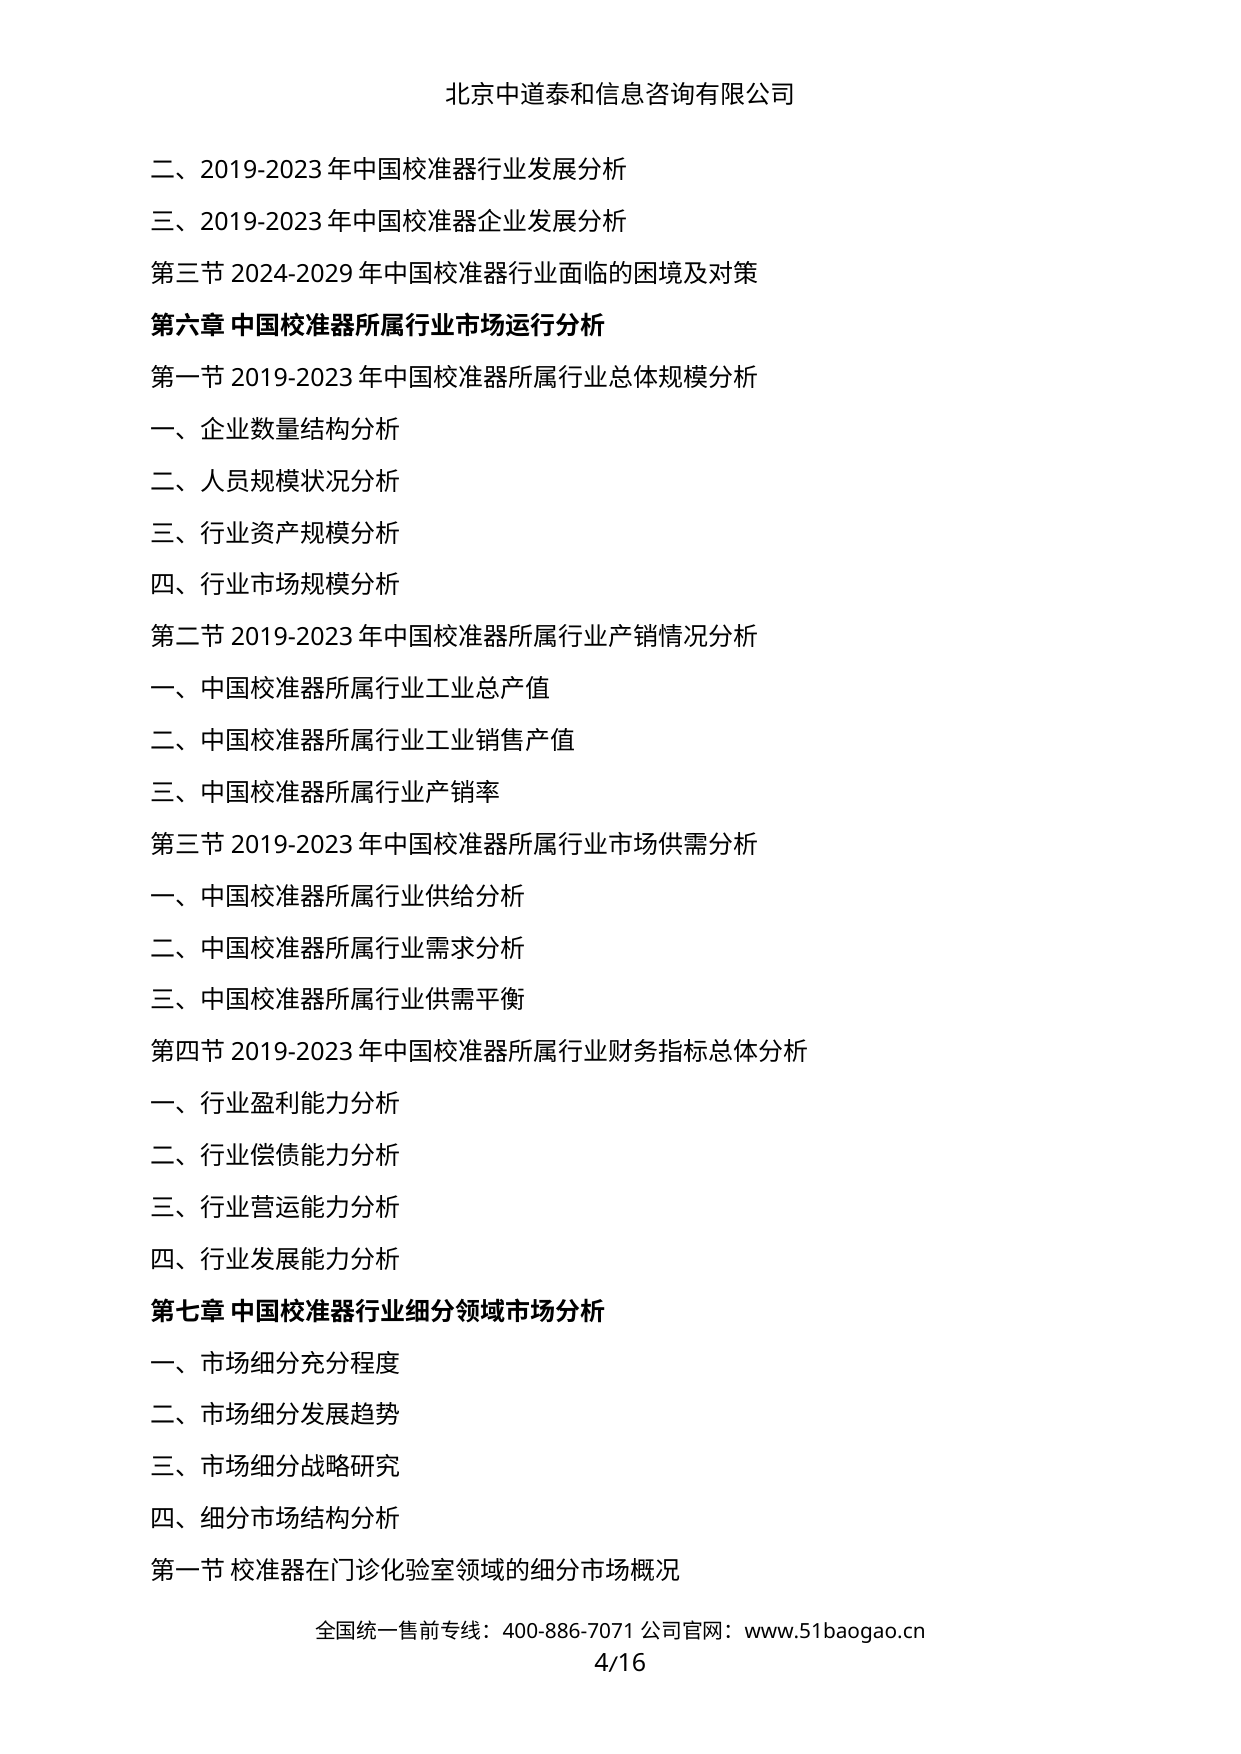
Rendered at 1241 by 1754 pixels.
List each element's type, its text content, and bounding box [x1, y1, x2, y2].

text 三、行业营运能力分析 [150, 1187, 1090, 1224]
text 一、中国校准器所属行业供给分析 [150, 876, 1090, 912]
text 第三节 2024-2029年中国校准器行业面临的困境及对策 [150, 254, 1090, 290]
text 二、2019-2023年中国校准器行业发展分析 [150, 150, 1090, 186]
text 一、中国校准器所属行业工业总产值 [150, 669, 1090, 705]
text 第六章 中国校准器所属行业市场运行分析 [150, 306, 1090, 342]
text 四、行业发展能力分析 [150, 1239, 1090, 1276]
text 第七章 中国校准器行业细分领域市场分析 [150, 1291, 1090, 1327]
text 第三节 2019-2023年中国校准器所属行业市场供需分析 [150, 824, 1090, 861]
text 一、行业盈利能力分析 [150, 1084, 1090, 1120]
text 第一节 2019-2023年中国校准器所属行业总体规模分析 [150, 357, 1090, 394]
text 二、行业偿债能力分析 [150, 1136, 1090, 1172]
text 一、市场细分充分程度 [150, 1343, 1090, 1379]
text 一、企业数量结构分析 [150, 409, 1090, 446]
text 第一节 校准器在门诊化验室领域的细分市场概况 [150, 1551, 1090, 1587]
text 三、市场细分战略研究 [150, 1447, 1090, 1483]
text 四、行业市场规模分析 [150, 565, 1090, 601]
text 第四节 2019-2023年中国校准器所属行业财务指标总体分析 [150, 1032, 1090, 1068]
text 二、人员规模状况分析 [150, 461, 1090, 497]
text 四、细分市场结构分析 [150, 1499, 1090, 1535]
text 三、中国校准器所属行业供需平衡 [150, 980, 1090, 1016]
text 二、市场细分发展趋势 [150, 1395, 1090, 1431]
text 三、2019-2023年中国校准器企业发展分析 [150, 202, 1090, 238]
text 三、行业资产规模分析 [150, 513, 1090, 549]
text 二、中国校准器所属行业工业销售产值 [150, 721, 1090, 757]
text 三、中国校准器所属行业产销率 [150, 772, 1090, 809]
text 二、中国校准器所属行业需求分析 [150, 928, 1090, 964]
text 第二节 2019-2023年中国校准器所属行业产销情况分析 [150, 617, 1090, 653]
